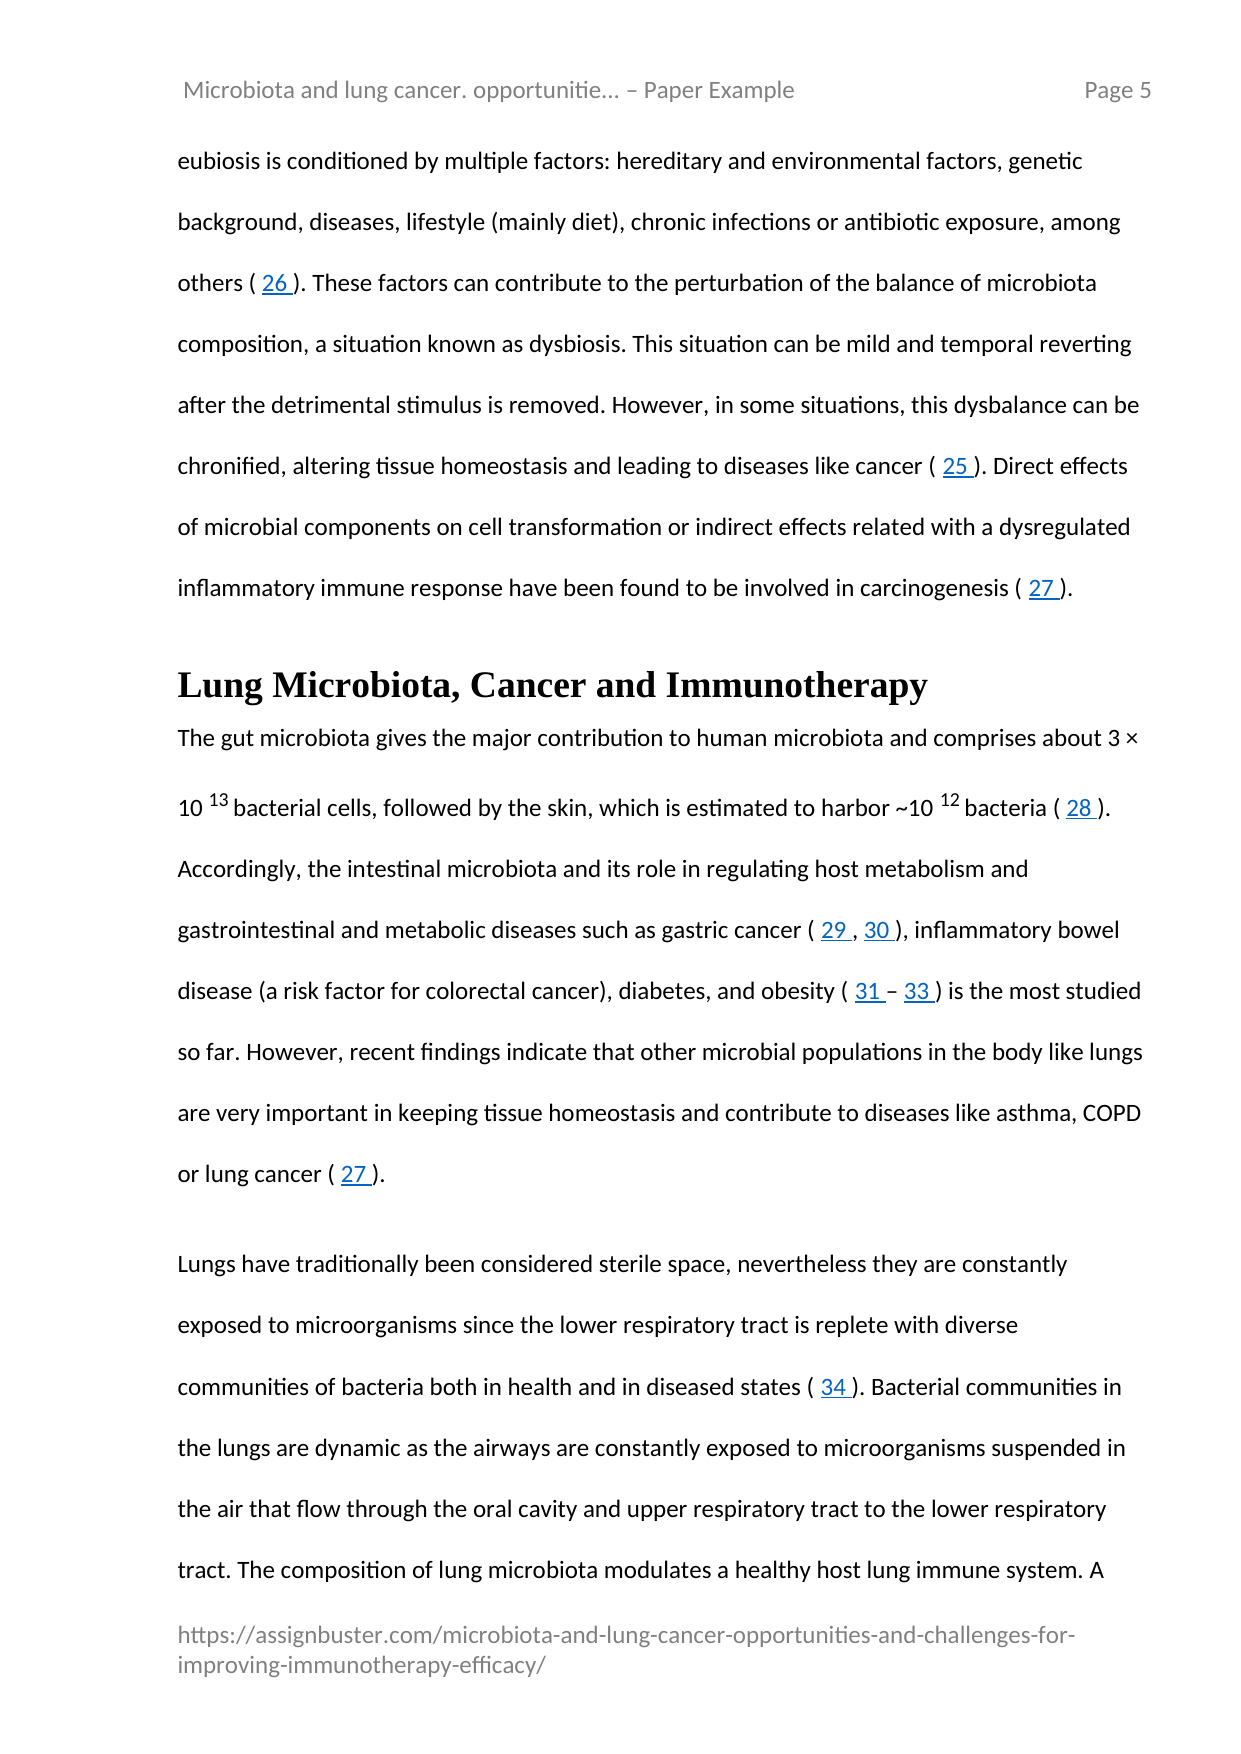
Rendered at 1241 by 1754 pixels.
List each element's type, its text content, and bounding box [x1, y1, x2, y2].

text The gut microbiota gives the major contribution to human microbiota and comprises about 3 × 10 13 bacterial cells, followed by the skin, which is estimated to harbor ~10 12 bacteria ( 28 ). Accordingly, the intestinal microbiota and its role in regulating host metabolism and gastrointestinal and metabolic diseases such as gastric cancer ( 29 , 30 ), inflammatory bowel disease (a risk factor for colorectal cancer), diabetes, and obesity ( 31 – 33 ) is the most studied so far. However, recent findings indicate that other microbial populations in the body like lungs are very important in keeping tissue homeostasis and contribute to diseases like asthma, COPD or lung cancer ( 27 ). [177, 722, 1152, 1188]
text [177, 1248, 1152, 1584]
subtitle Lung Microbiota, Cancer and Immunotherapy [177, 663, 1152, 706]
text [177, 145, 1152, 603]
